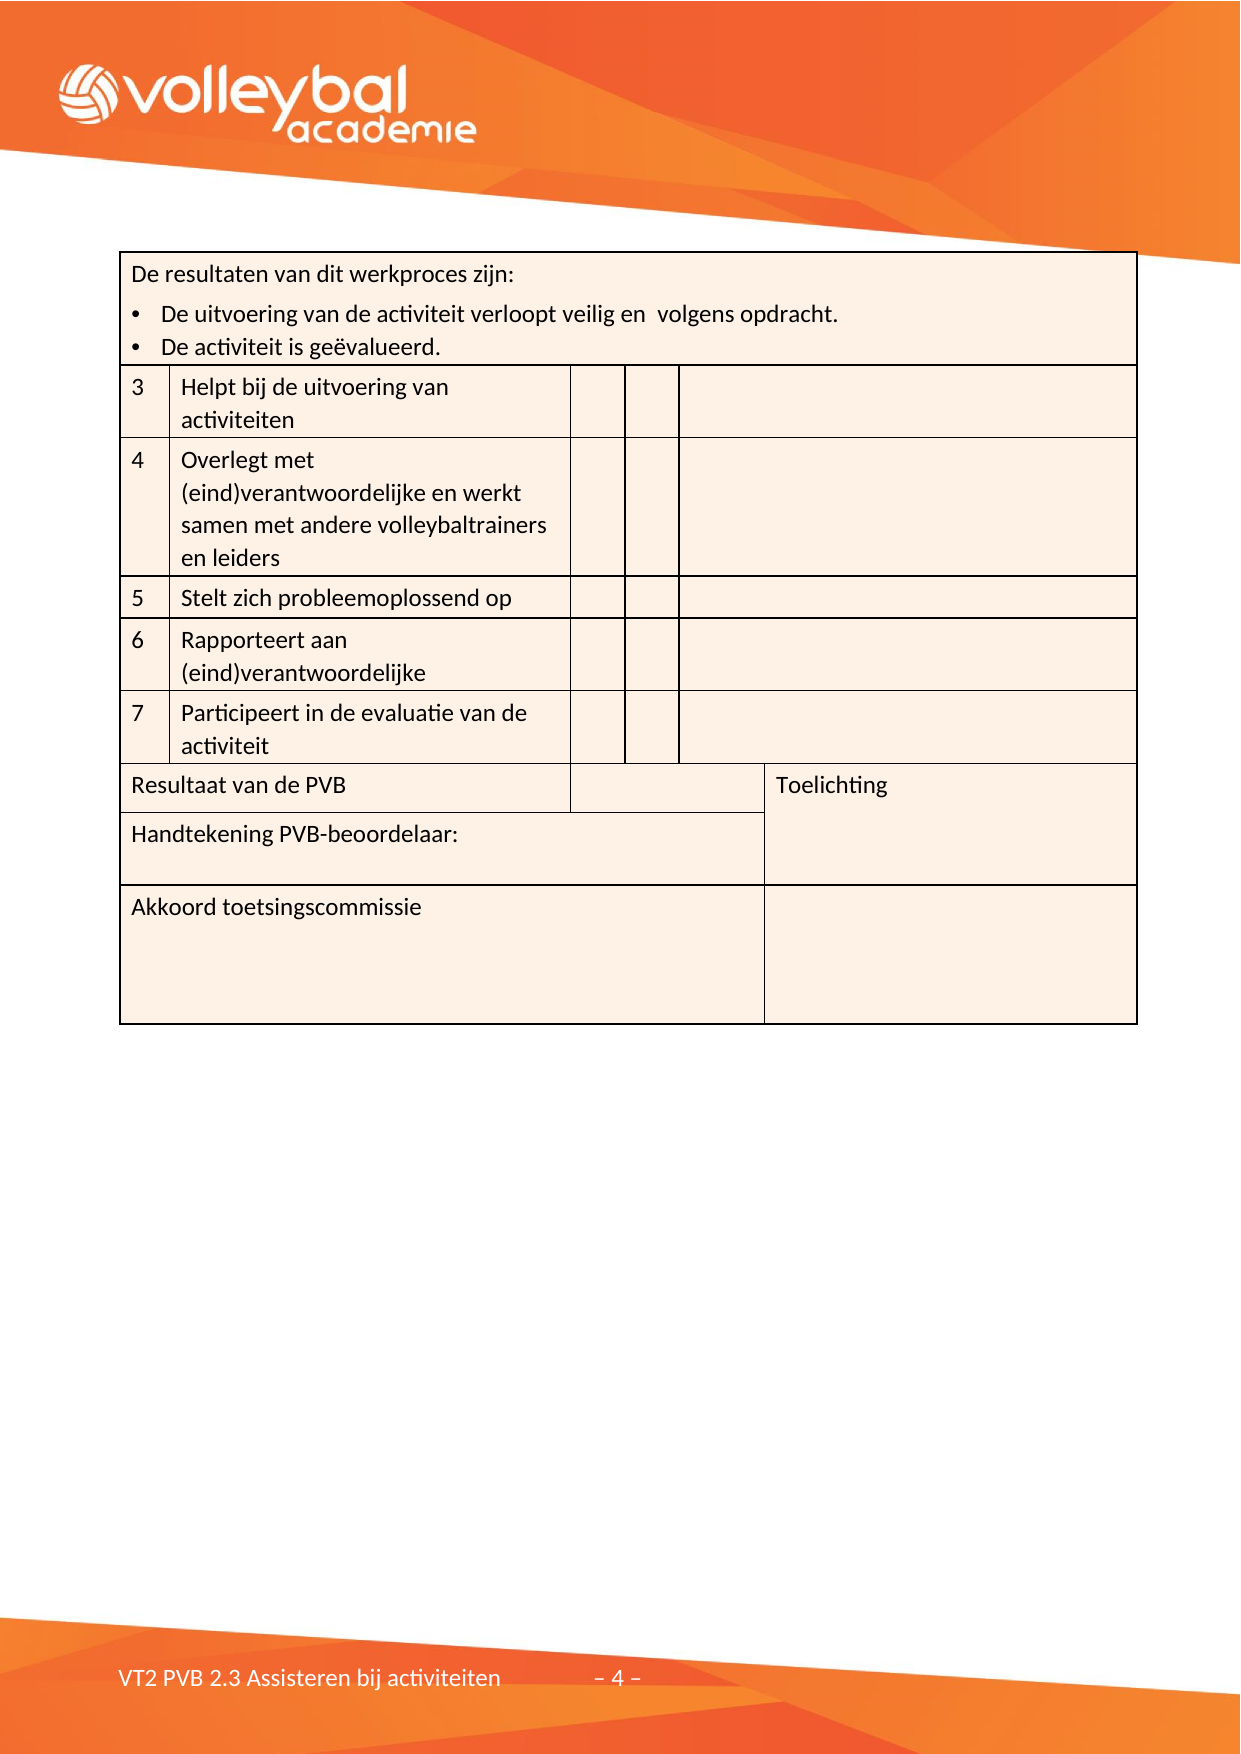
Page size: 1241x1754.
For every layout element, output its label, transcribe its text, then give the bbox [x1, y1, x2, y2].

table_cell [626, 577, 678, 617]
table_cell [571, 438, 624, 575]
table_cell [626, 619, 678, 690]
table_cell Overlegt met (eind)verantwoordelijke en werkt samen met andere volleybaltrainers en leiders [170, 438, 570, 575]
table_cell [570, 886, 764, 1023]
table_cell 7 [121, 691, 169, 763]
table_cell [571, 691, 624, 763]
table_cell [571, 577, 624, 617]
table_cell [680, 366, 1136, 437]
table_cell Participeert in de evaluatie van de activiteit [170, 691, 570, 763]
table_cell Rapporteert aan (eind)verantwoordelijke [170, 619, 570, 690]
table_cell Stelt zich probleemoplossend op [170, 577, 570, 617]
table_cell Akkoord toetsingscommissie [121, 886, 570, 1023]
table_cell [571, 764, 764, 811]
picture [0, 0, 1240, 1754]
table_cell 3 [121, 366, 169, 437]
table_cell [626, 691, 678, 763]
table_cell Handtekening PVB-beoordelaar: [121, 813, 570, 884]
table_cell 4 [121, 438, 169, 575]
table_cell [571, 366, 624, 437]
table_cell [626, 438, 678, 575]
table_cell [765, 886, 1136, 1023]
table_cell De resultaten van dit werkproces zijn: De uitvoering van de activiteit verloopt veilig en volgens opdracht. De activiteit is geëvalueerd. [121, 253, 1136, 364]
table_cell [570, 813, 764, 884]
table_cell [680, 619, 1136, 690]
table_cell [626, 366, 678, 437]
table_cell Toelichting [765, 764, 1136, 884]
table_cell [571, 619, 624, 690]
table_cell Helpt bij de uitvoering van activiteiten [170, 366, 570, 437]
table_cell [680, 577, 1136, 617]
table_cell [680, 691, 1136, 763]
table_cell 5 [121, 577, 169, 617]
table_cell [680, 438, 1136, 575]
table_cell 6 [121, 619, 169, 690]
table_cell Resultaat van de PVB [121, 764, 570, 811]
